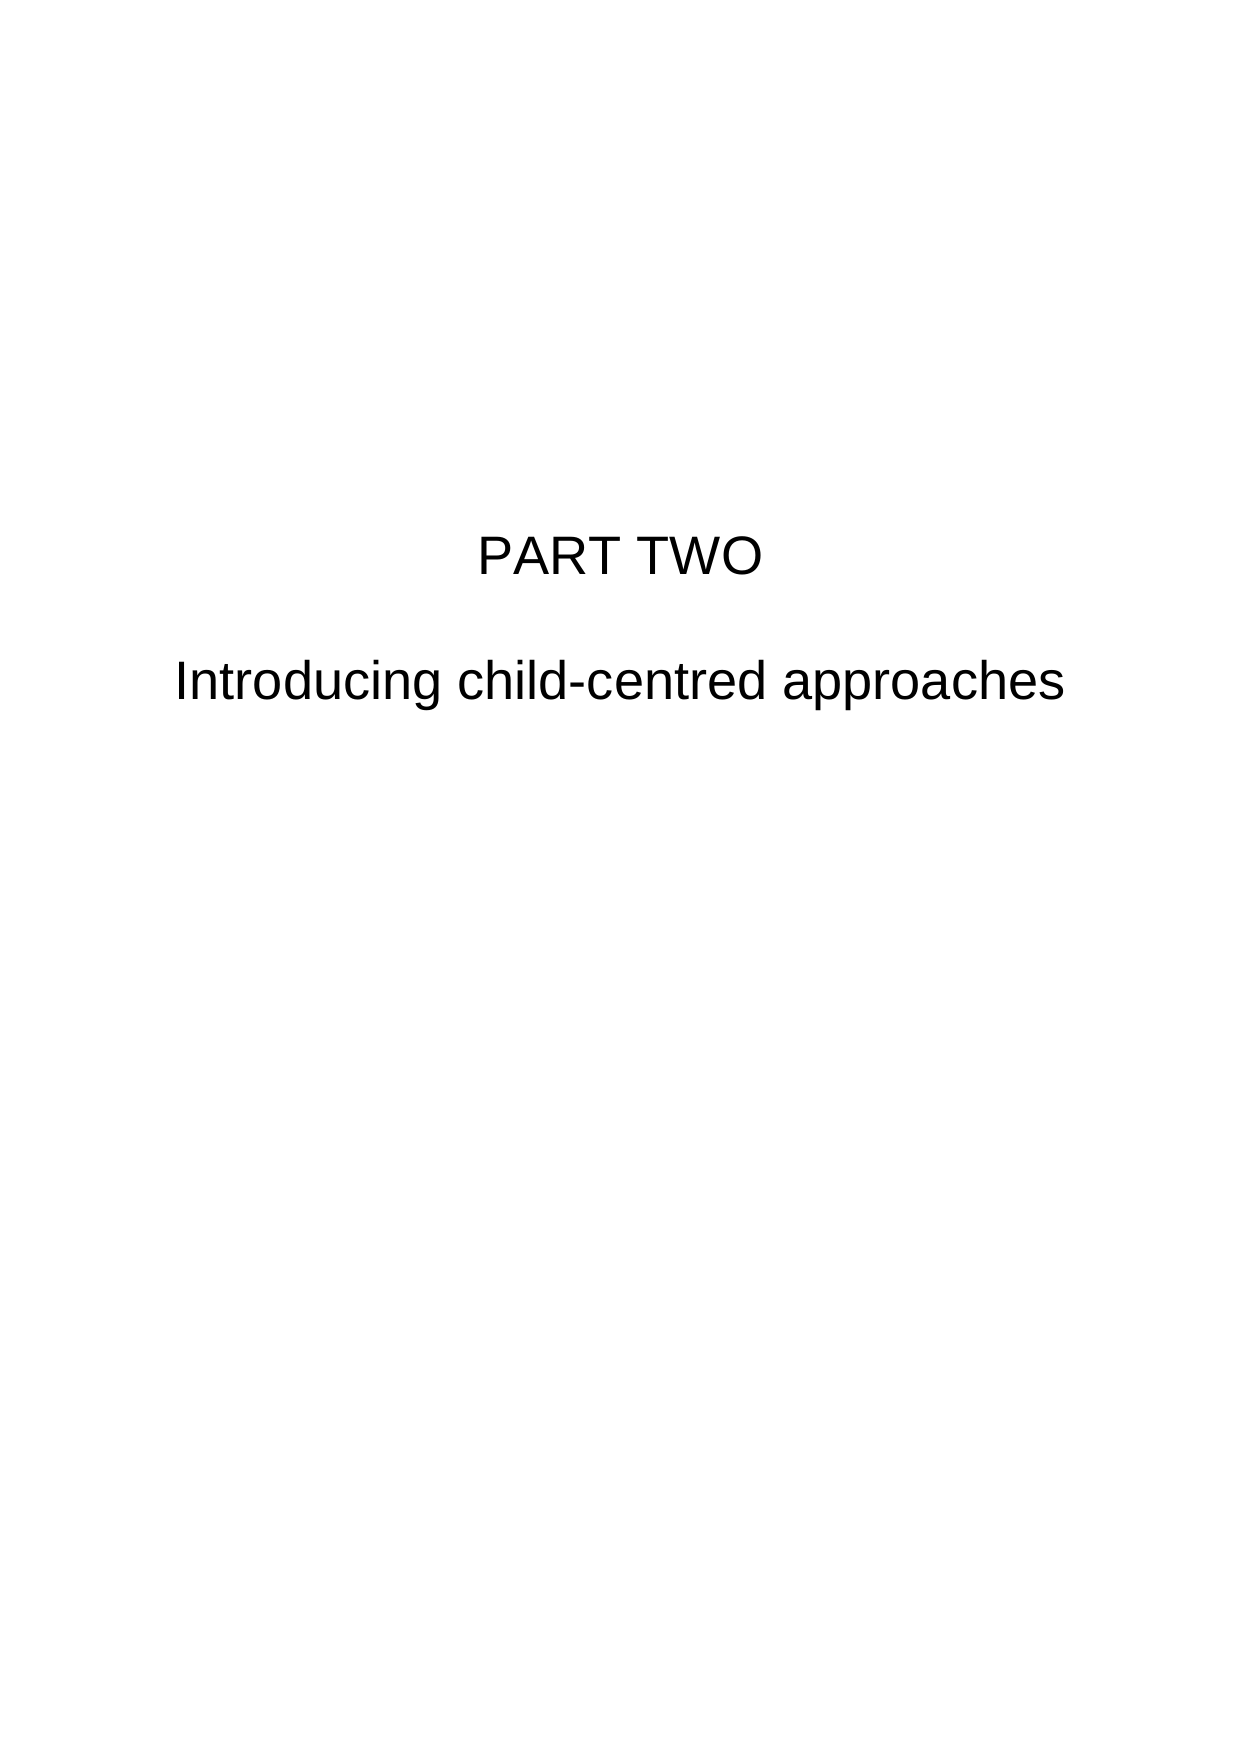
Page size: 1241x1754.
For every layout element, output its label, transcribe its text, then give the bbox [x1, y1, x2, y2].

text Introducing child-centred approaches [150, 648, 1090, 711]
text PART TWO [150, 524, 1090, 586]
